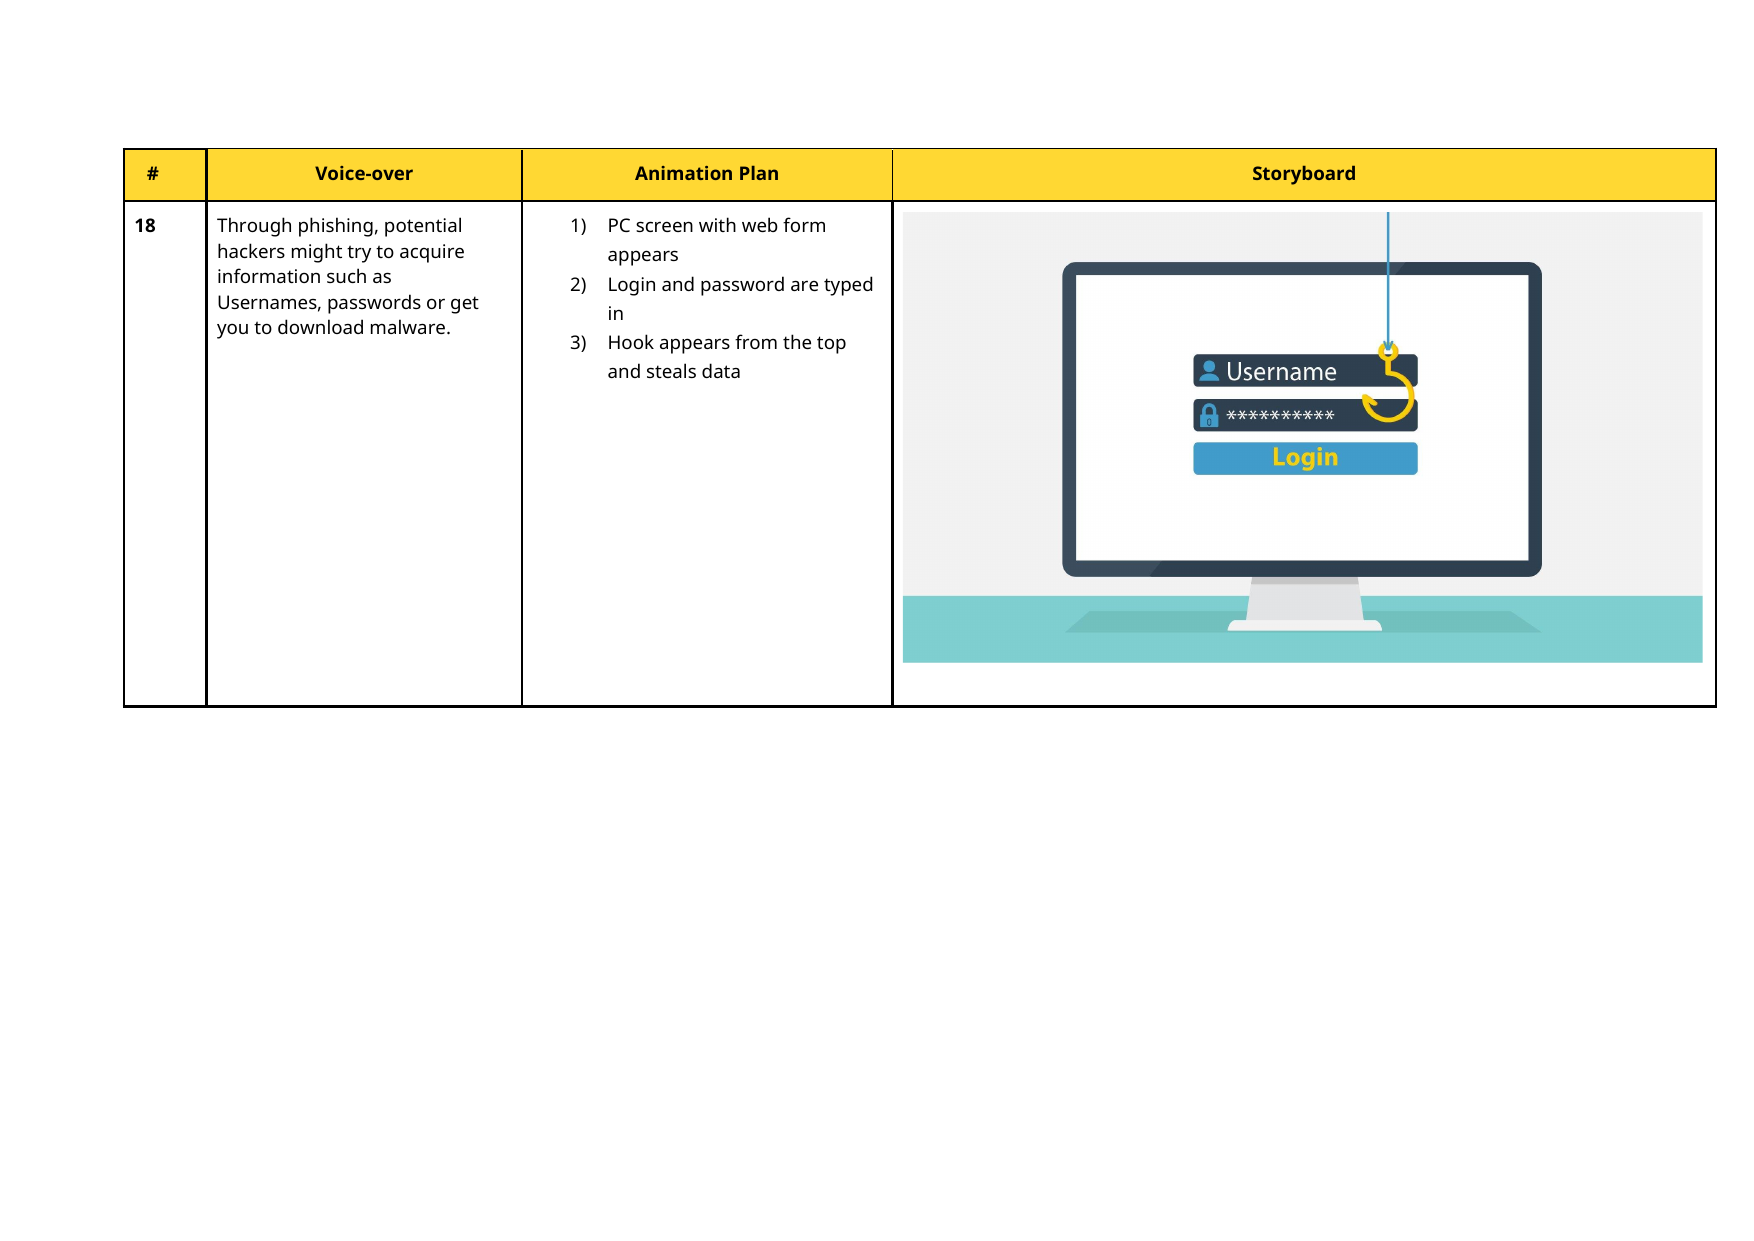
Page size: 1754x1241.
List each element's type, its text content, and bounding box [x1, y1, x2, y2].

table_header Storyboard [893, 149, 1715, 200]
picture [902, 212, 1703, 663]
table_cell PC screen with web form appears Login and password are typed in Hook appears from the top and steals data [523, 202, 891, 705]
table_header # [125, 150, 205, 200]
table_cell [894, 202, 1715, 705]
table_header Animation Plan [523, 149, 892, 200]
table_header Voice-over [208, 149, 522, 200]
table_cell 18 [125, 202, 205, 705]
table_cell Through phishing, potential hackers might try to acquire information such as Usernames, passwords or get you to download malware. [208, 202, 521, 705]
